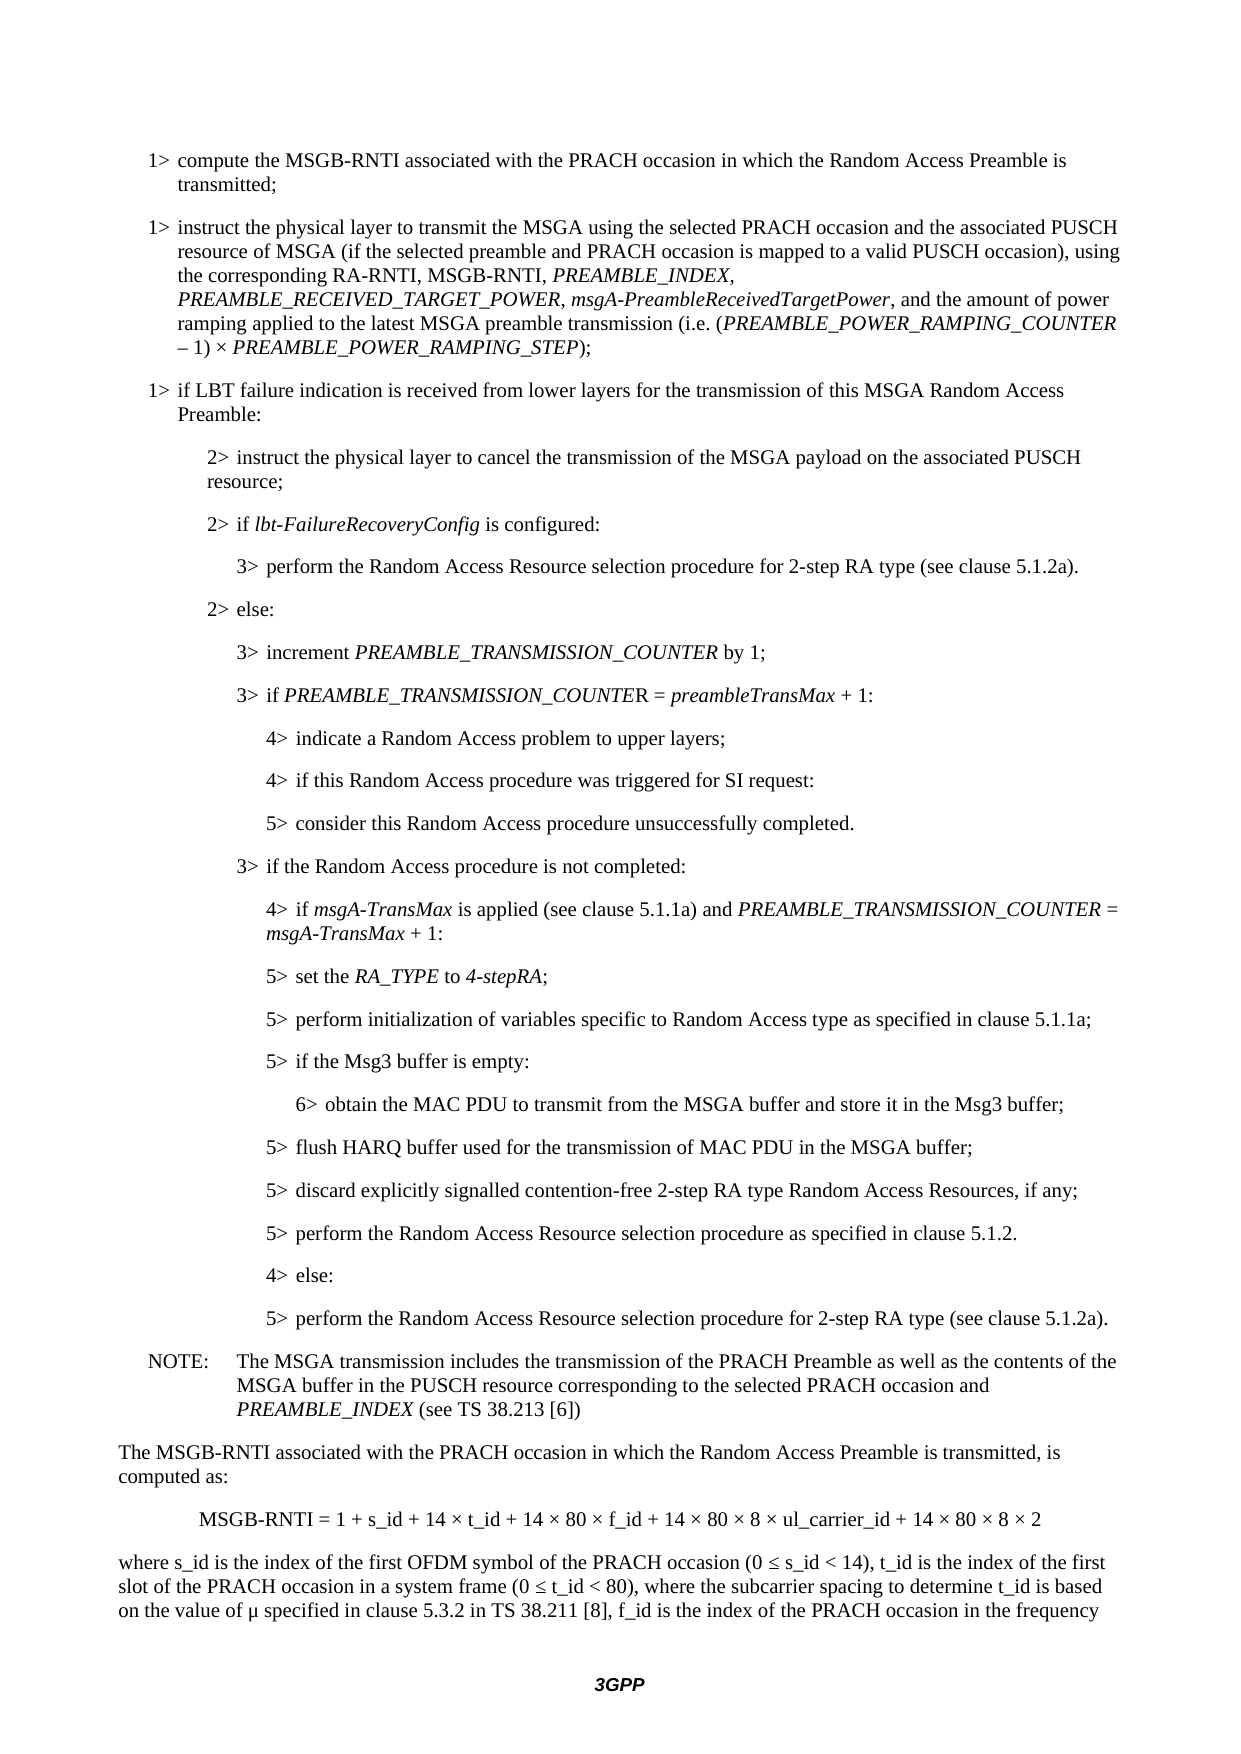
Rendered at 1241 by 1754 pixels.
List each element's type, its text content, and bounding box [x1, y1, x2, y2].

text 4> if msgA-TransMax is applied (see clause 5.1.1a) and PREAMBLE_TRANSMISSION_COUNTER = msgA-TransMax + 1: [266, 897, 1122, 945]
text 2> else: [207, 597, 1122, 621]
text 3> increment PREAMBLE_TRANSMISSION_COUNTER by 1; [236, 640, 1122, 664]
text 2> instruct the physical layer to cancel the transmission of the MSGA payload on the associated PUSCH resource; [207, 444, 1122, 493]
text 5> consider this Random Access procedure unsuccessfully completed. [266, 811, 1122, 835]
text The MSGB-RNTI associated with the PRACH occasion in which the Random Access Preamble is transmitted, is computed as: [118, 1440, 1122, 1488]
text 5> perform the Random Access Resource selection procedure as specified in clause 5.1.2. [266, 1221, 1122, 1244]
text 5> perform the Random Access Resource selection procedure for 2-step RA type (see clause 5.1.2a). [266, 1306, 1122, 1330]
text 3> if PREAMBLE_TRANSMISSION_COUNTER = preambleTransMax + 1: [236, 683, 1122, 707]
text 2> if lbt-FailureRecoveryConfig is configured: [207, 511, 1122, 536]
text 4> if this Random Access procedure was triggered for SI request: [266, 768, 1122, 792]
text 5> set the RA_TYPE to 4-stepRA; [266, 964, 1122, 988]
text NOTE: The MSGA transmission includes the transmission of the PRACH Preamble as well as the contents of the MSGA buffer in the PUSCH resource corresponding to the selected PRACH occasion and PREAMBLE_INDEX (see TS 38.213 [6]) [148, 1349, 1122, 1421]
text 1> instruct the physical layer to transmit the MSGA using the selected PRACH occasion and the associated PUSCH resource of MSGA (if the selected preamble and PRACH occasion is mapped to a valid PUSCH occasion), using the corresponding RA-RNTI, MSGB-RNTI, PREAMBLE_INDEX, PREAMBLE_RECEIVED_TARGET_POWER, msgA-PreambleReceivedTargetPower, and the amount of power ramping applied to the latest MSGA preamble transmission (i.e. (PREAMBLE_POWER_RAMPING_COUNTER – 1) × PREAMBLE_POWER_RAMPING_STEP); [148, 214, 1122, 359]
text 4> else: [266, 1263, 1122, 1287]
text 1> compute the MSGB-RNTI associated with the PRACH occasion in which the Random Access Preamble is transmitted; [148, 148, 1122, 196]
text 4> indicate a Random Access problem to upper layers; [266, 726, 1122, 749]
text 5> flush HARQ buffer used for the transmission of MAC PDU in the MSGA buffer; [266, 1135, 1122, 1159]
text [118, 1549, 1122, 1622]
text 5> discard explicitly signalled contention-free 2-step RA type Random Access Resources, if any; [266, 1178, 1122, 1202]
text 5> if the Msg3 buffer is empty: [266, 1049, 1122, 1073]
text 3> if the Random Access procedure is not completed: [236, 854, 1122, 878]
text MSGB-RNTI = 1 + s_id + 14 × t_id + 14 × 80 × f_id + 14 × 80 × 8 × ul_carrier_id + 14 × 80 × 8 × 2 [118, 1507, 1122, 1531]
text 1> if LBT failure indication is received from lower layers for the transmission of this MSGA Random Access Preamble: [148, 378, 1122, 426]
text 3> perform the Random Access Resource selection procedure for 2-step RA type (see clause 5.1.2a). [236, 554, 1122, 578]
text 6> obtain the MAC PDU to transmit from the MSGA buffer and store it in the Msg3 buffer; [295, 1092, 1122, 1116]
text 5> perform initialization of variables specific to Random Access type as specified in clause 5.1.1a; [266, 1006, 1122, 1031]
